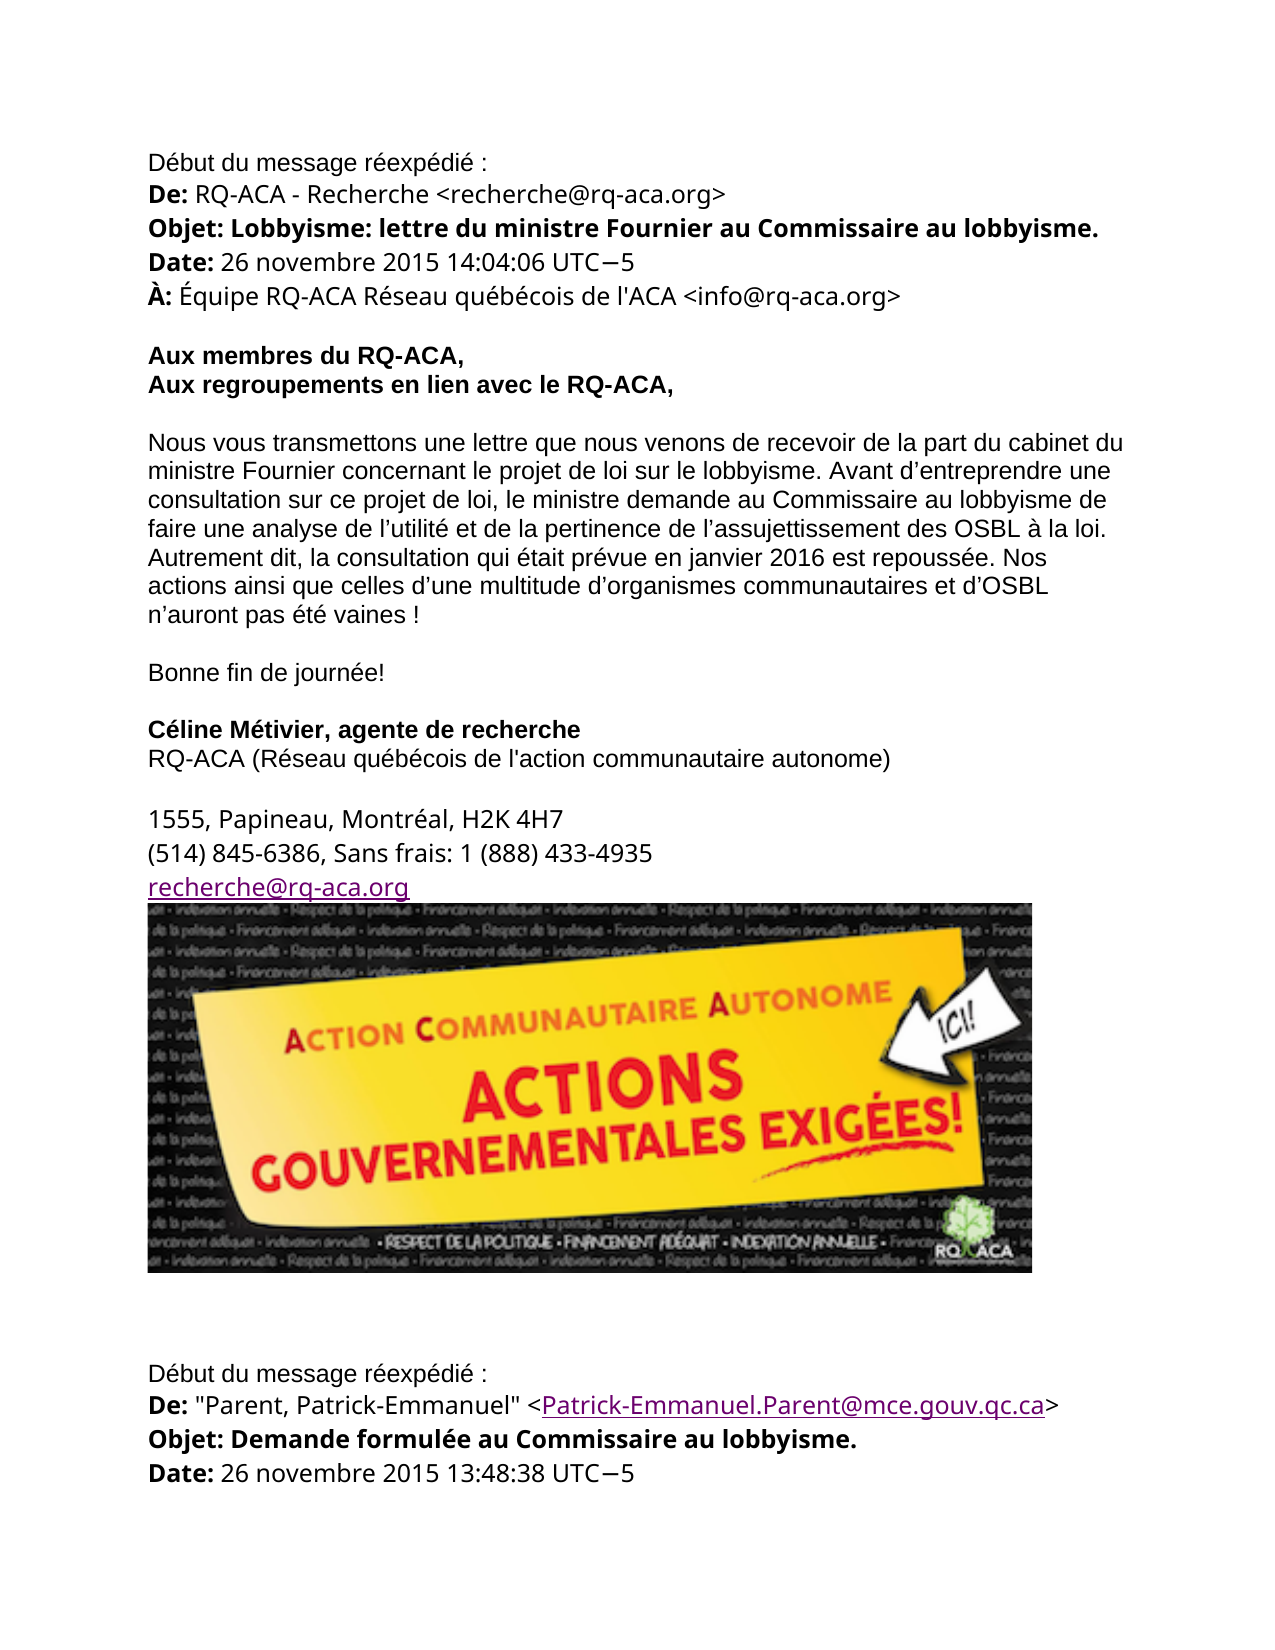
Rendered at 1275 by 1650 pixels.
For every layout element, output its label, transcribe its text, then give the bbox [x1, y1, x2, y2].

text Date: 26 novembre 2015 14:04:06 UTC−5 [148, 244, 1127, 278]
text Aux membres du RQ-ACA, [148, 341, 1127, 370]
picture [147, 903, 1033, 1273]
text Aux regroupements en lien avec le RQ-ACA, [148, 370, 1127, 399]
text Nous vous transmettons une lettre que nous venons de recevoir de la part du cabinet du ministre Fournier concernant le projet de loi sur le lobbyisme. Avant d’entreprendre une consultation sur ce projet de loi, le ministre demande au Commissaire au lobbyisme de faire une analyse de l’utilité et de la pertinence de l’assujettissement des OSBL à la loi. Autrement dit, la consultation qui était prévue en janvier 2016 est repoussée. Nos actions ainsi que celles d’une multitude d’organismes communautaires et d’OSBL n’auront pas été vaines ! [148, 428, 1127, 629]
text recherche@rq-aca.org [148, 869, 1127, 903]
text Bonne fin de journée! [148, 658, 1127, 686]
text Objet: Lobbyisme: lettre du ministre Fournier au Commissaire au lobbyisme. [148, 210, 1127, 244]
text Objet: Demande formulée au Commissaire au lobbyisme. [148, 1422, 1127, 1456]
text À: Équipe RQ-ACA Réseau québécois de l'ACA <info@rq-aca.org> [148, 278, 1127, 313]
text Date: 26 novembre 2015 13:48:38 UTC−5 [148, 1456, 1127, 1490]
text Céline Métivier, agente de recherche [148, 715, 1127, 744]
text (514) 845-6386, Sans frais: 1 (888) 433-4935 [148, 835, 1127, 869]
text Début du message réexpédié : [148, 1359, 1127, 1388]
text De: RQ-ACA - Recherche <recherche@rq-aca.org> [148, 176, 1127, 210]
text 1555, Papineau, Montréal, H2K 4H7 [148, 801, 1127, 835]
text De: "Parent, Patrick-Emmanuel" <Patrick-Emmanuel.Parent@mce.gouv.qc.ca> [148, 1388, 1127, 1422]
text RQ-ACA (Réseau québécois de l'action communautaire autonome) [148, 744, 1127, 773]
text Début du message réexpédié : [148, 148, 1127, 176]
